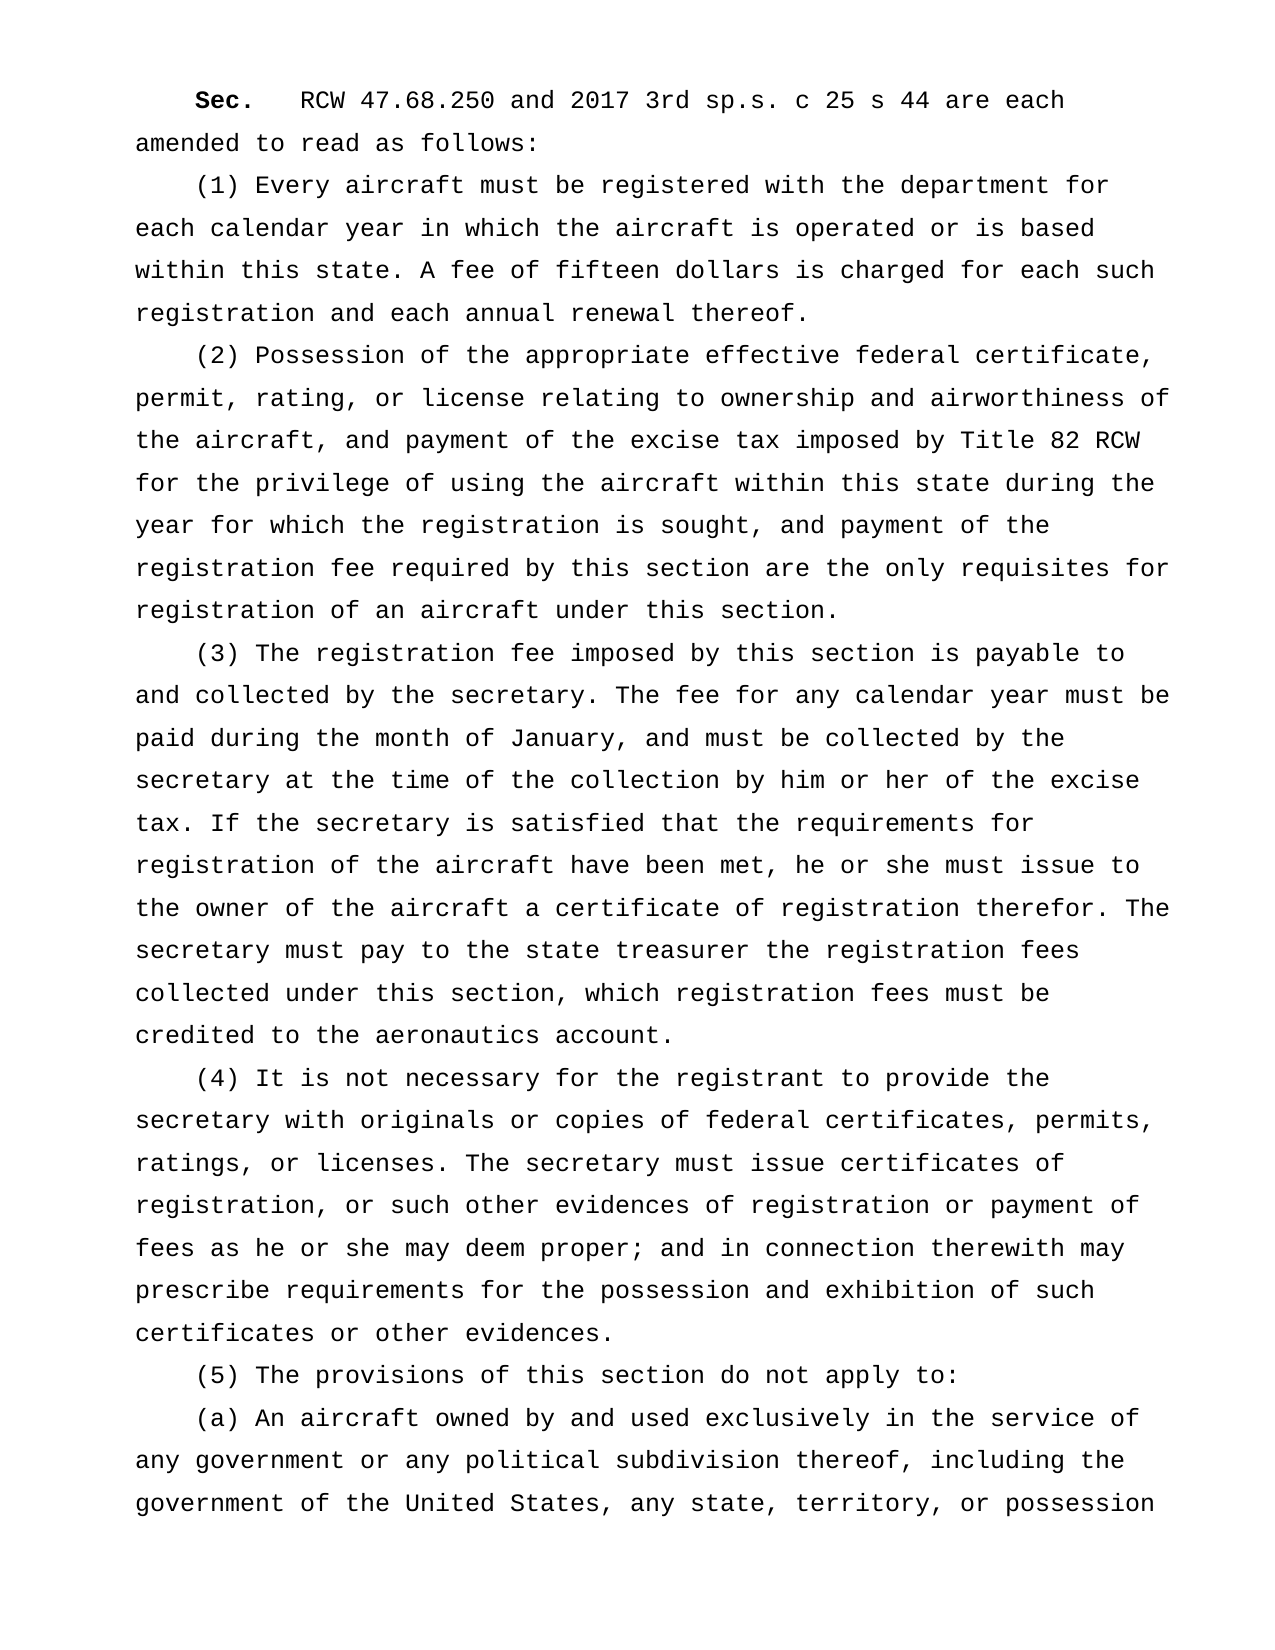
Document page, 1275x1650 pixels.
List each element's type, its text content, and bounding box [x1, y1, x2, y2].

text Sec. RCW 47.68.250 and 2017 3rd sp.s. c 25 s 44 are each amended to read as follows: [135, 75, 1170, 160]
text (2) Possession of the appropriate effective federal certificate, permit, rating, or license relating to ownership and airworthiness of the aircraft, and payment of the excise tax imposed by Title 82 RCW for the privilege of using the aircraft within this state during the year for which the registration is sought, and payment of the registration fee required by this section are the only requisites for registration of an aircraft under this section. [135, 330, 1170, 627]
text (3) The registration fee imposed by this section is payable to and collected by the secretary. The fee for any calendar year must be paid during the month of January, and must be collected by the secretary at the time of the collection by him or her of the excise tax. If the secretary is satisfied that the requirements for registration of the aircraft have been met, he or she must issue to the owner of the aircraft a certificate of registration therefor. The secretary must pay to the state treasurer the registration fees collected under this section, which registration fees must be credited to the aeronautics account. [135, 627, 1170, 1052]
text (4) It is not necessary for the registrant to provide the secretary with originals or copies of federal certificates, permits, ratings, or licenses. The secretary must issue certificates of registration, or such other evidences of registration or payment of fees as he or she may deem proper; and in connection therewith may prescribe requirements for the possession and exhibition of such certificates or other evidences. [135, 1052, 1170, 1350]
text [135, 1392, 1170, 1520]
text (1) Every aircraft must be registered with the department for each calendar year in which the aircraft is operated or is based within this state. A fee of fifteen dollars is charged for each such registration and each annual renewal thereof. [135, 160, 1170, 330]
text (5) The provisions of this section do not apply to: [135, 1350, 1170, 1392]
